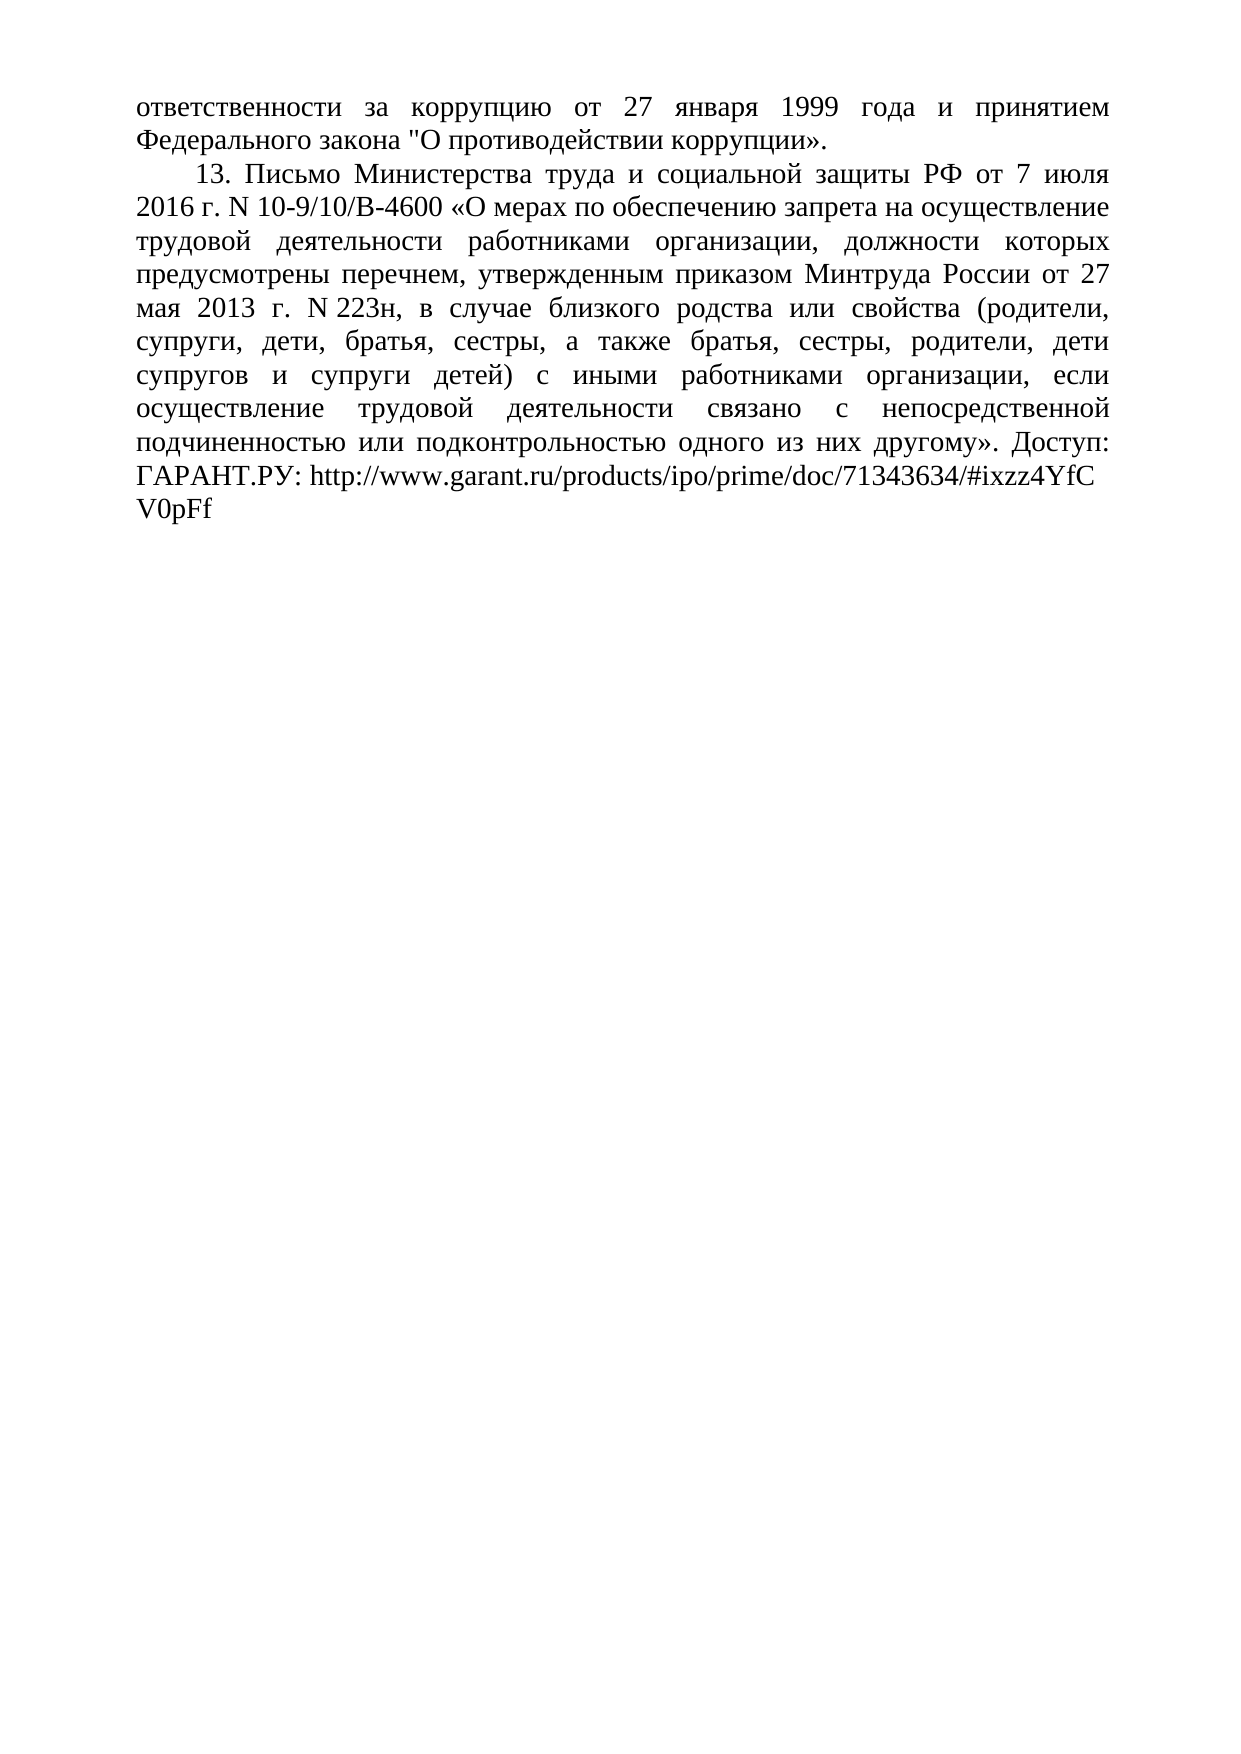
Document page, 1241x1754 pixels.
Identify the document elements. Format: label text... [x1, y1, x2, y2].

text 13. Письмо Министерства труда и социальной защиты РФ от 7 июля . N 10-9/10/В-4600 «О мерах по обеспечению запрета на осуществление трудовой деятельности работниками организации, должности которых предусмотрены перечнем, утвержденным приказом Минтруда России от 27 мая . N 223н, в случае близкого родства или свойства (родители, супруги, дети, братья, сестры, а также братья, сестры, родители, дети супругов и супруги детей) с иными работниками организации, если осуществление трудовой деятельности связано с непосредственной подчиненностью или подконтрольностью одного из них другому». Доступ: ГАРАНТ.РУ: http://www.garant.ru/products/ipo/prime/doc/71343634/#ixzz4YfCV0pFf [136, 156, 1110, 525]
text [136, 89, 1110, 156]
